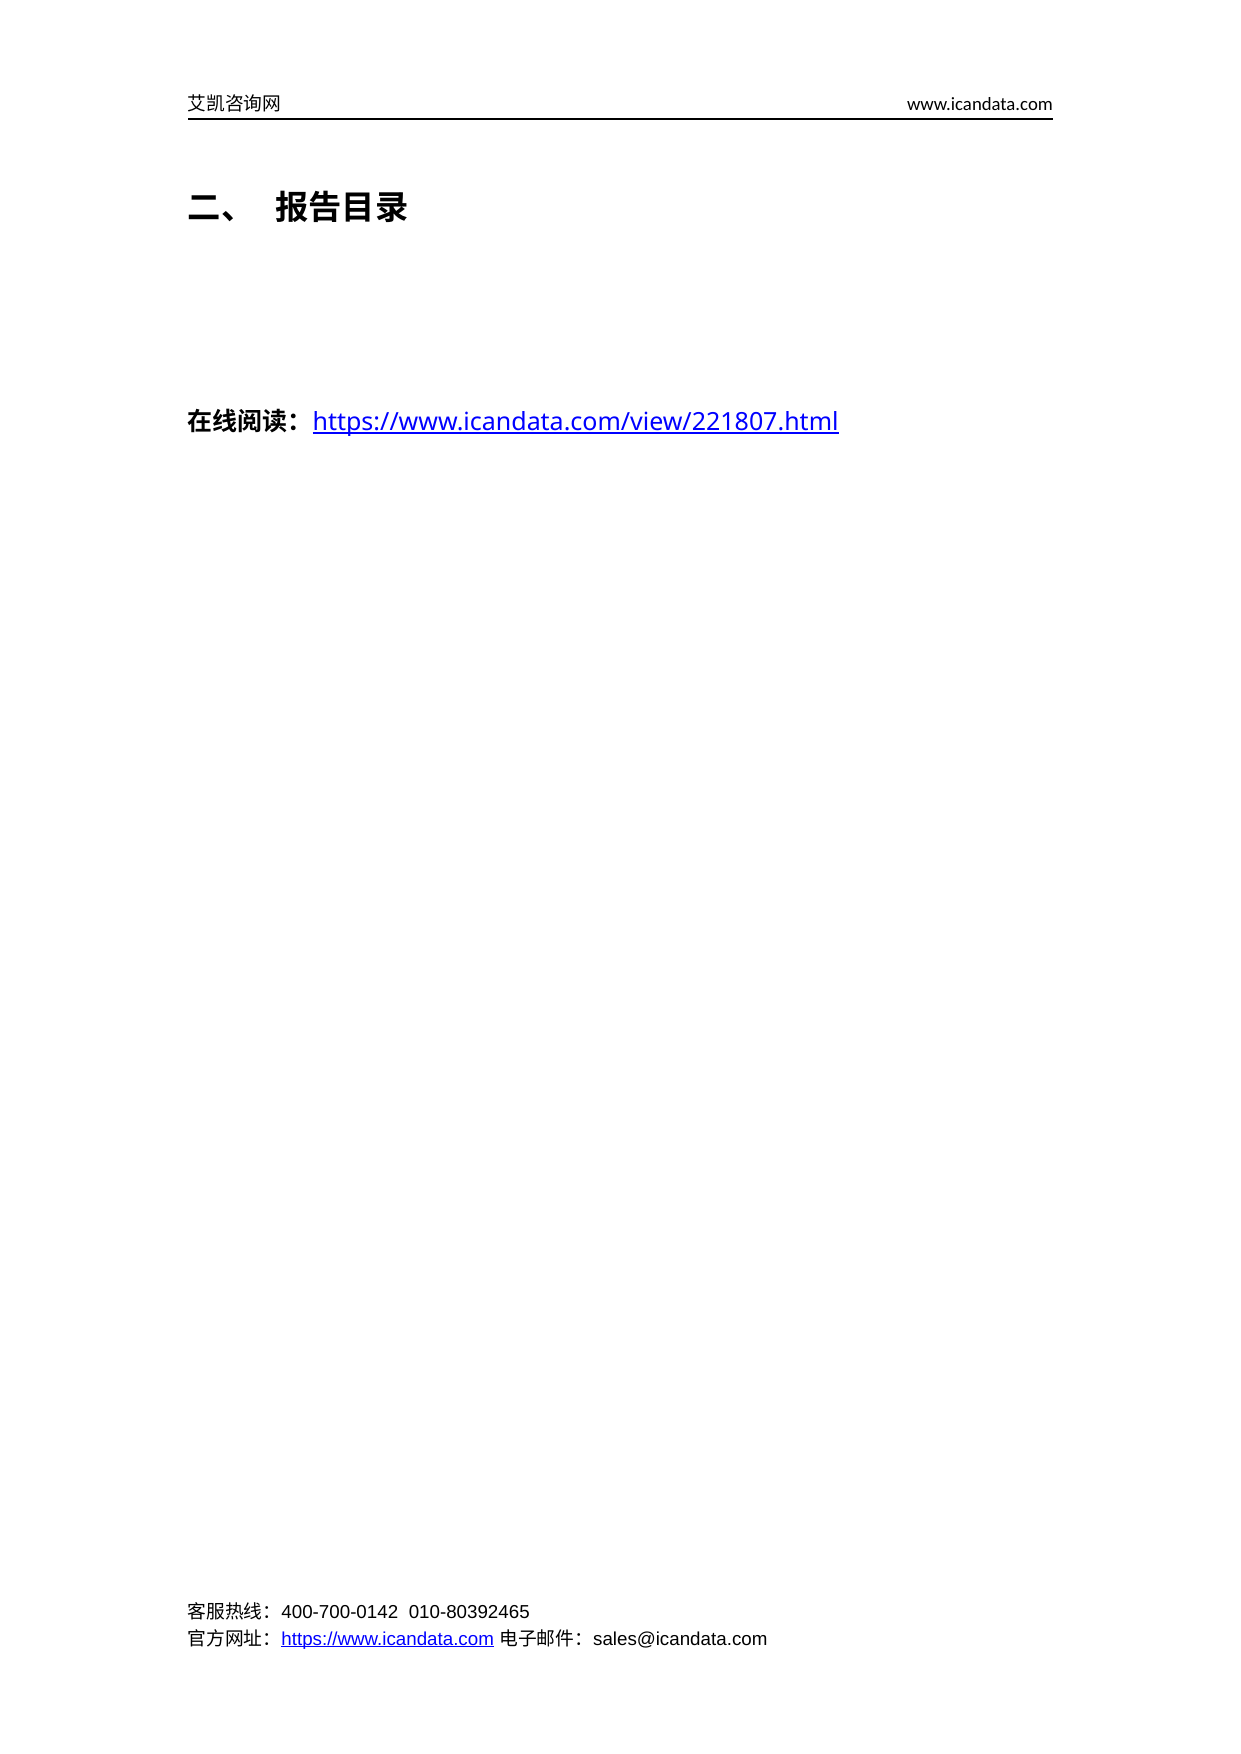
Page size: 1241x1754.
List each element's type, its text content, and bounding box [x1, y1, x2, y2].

text 在线阅读：https://www.icandata.com/view/221807.html [187, 387, 1053, 452]
subtitle 报告目录 [187, 172, 1053, 237]
